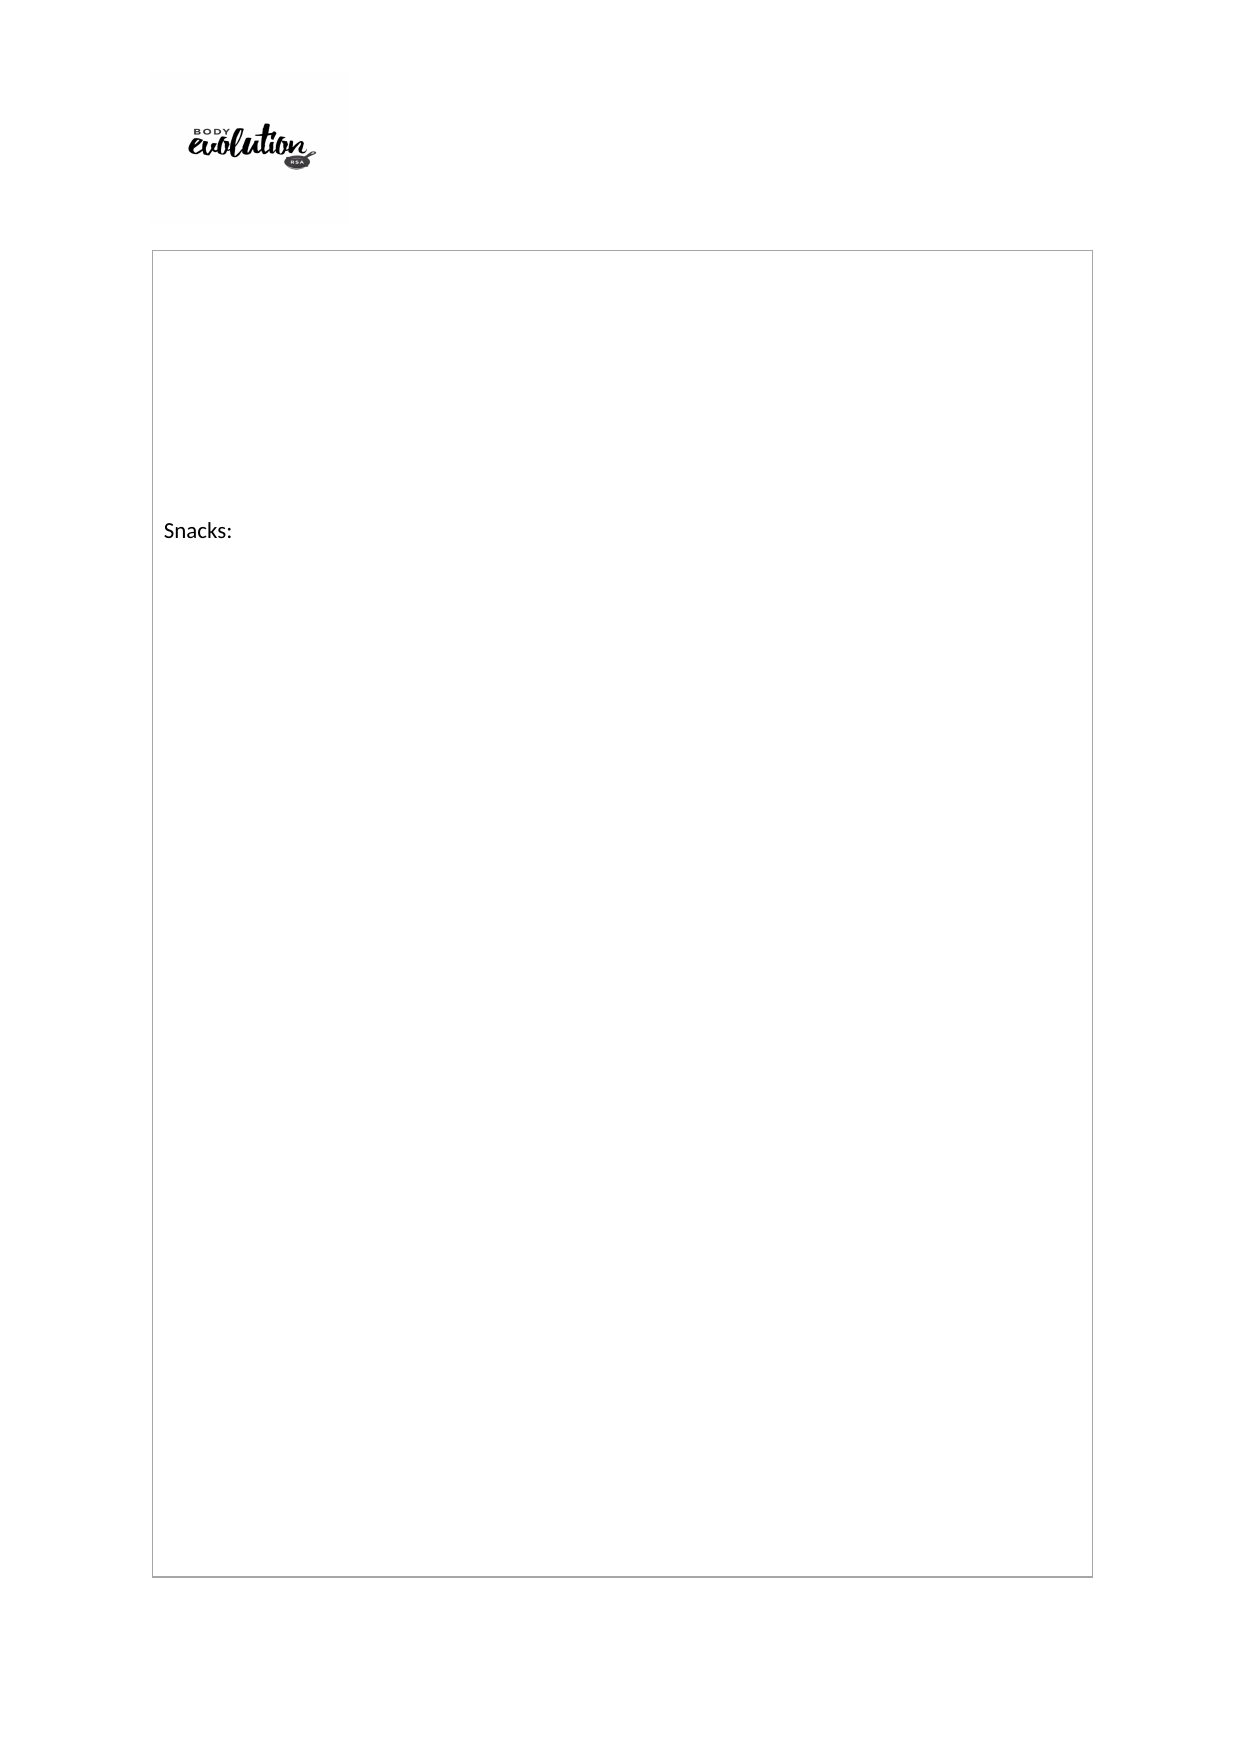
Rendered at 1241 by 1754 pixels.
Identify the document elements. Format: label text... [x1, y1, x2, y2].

table_cell Breakfast: Lunch: Dinner: Snacks: [153, 251, 1092, 1576]
picture [150, 73, 349, 223]
